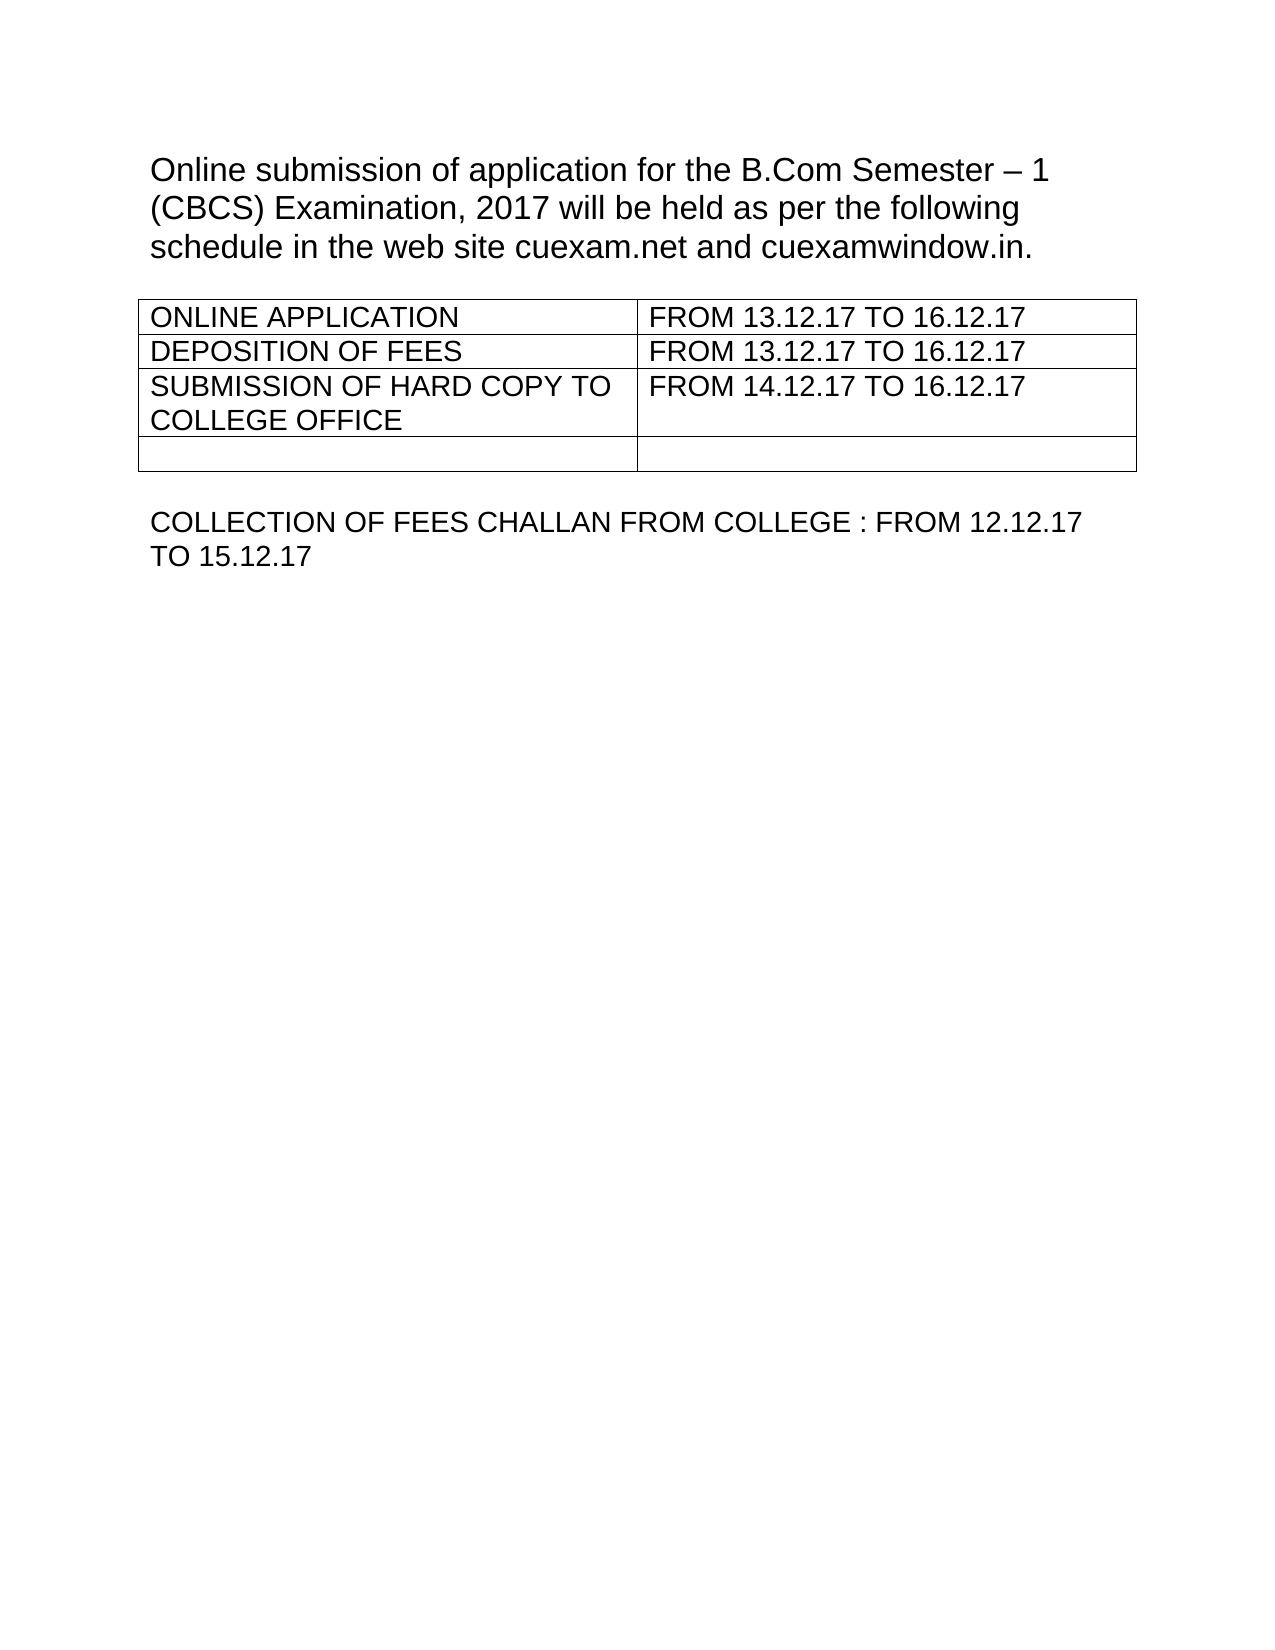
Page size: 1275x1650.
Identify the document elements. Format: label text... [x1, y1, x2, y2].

text COLLECTION OF FEES CHALLAN FROM COLLEGE : FROM 12.12.17 TO 15.12.17 [150, 505, 1125, 572]
table_cell SUBMISSION OF HARD COPY TO COLLEGE OFFICE [139, 369, 637, 436]
table_cell FROM 13.12.17 TO 16.12.17 [638, 335, 1136, 368]
table_header FROM 13.12.17 TO 16.12.17 [638, 300, 1136, 333]
table_cell [139, 437, 637, 471]
table_cell [638, 437, 1136, 471]
table_header ONLINE APPLICATION [139, 300, 637, 333]
text Online submission of application for the B.Com Semester – 1 (CBCS) Examination, 2017 will be held as per the following schedule in the web site cuexam.net and cuexamwindow.in. [150, 150, 1125, 265]
table_cell FROM 14.12.17 TO 16.12.17 [638, 369, 1136, 436]
table_cell DEPOSITION OF FEES [139, 335, 637, 368]
